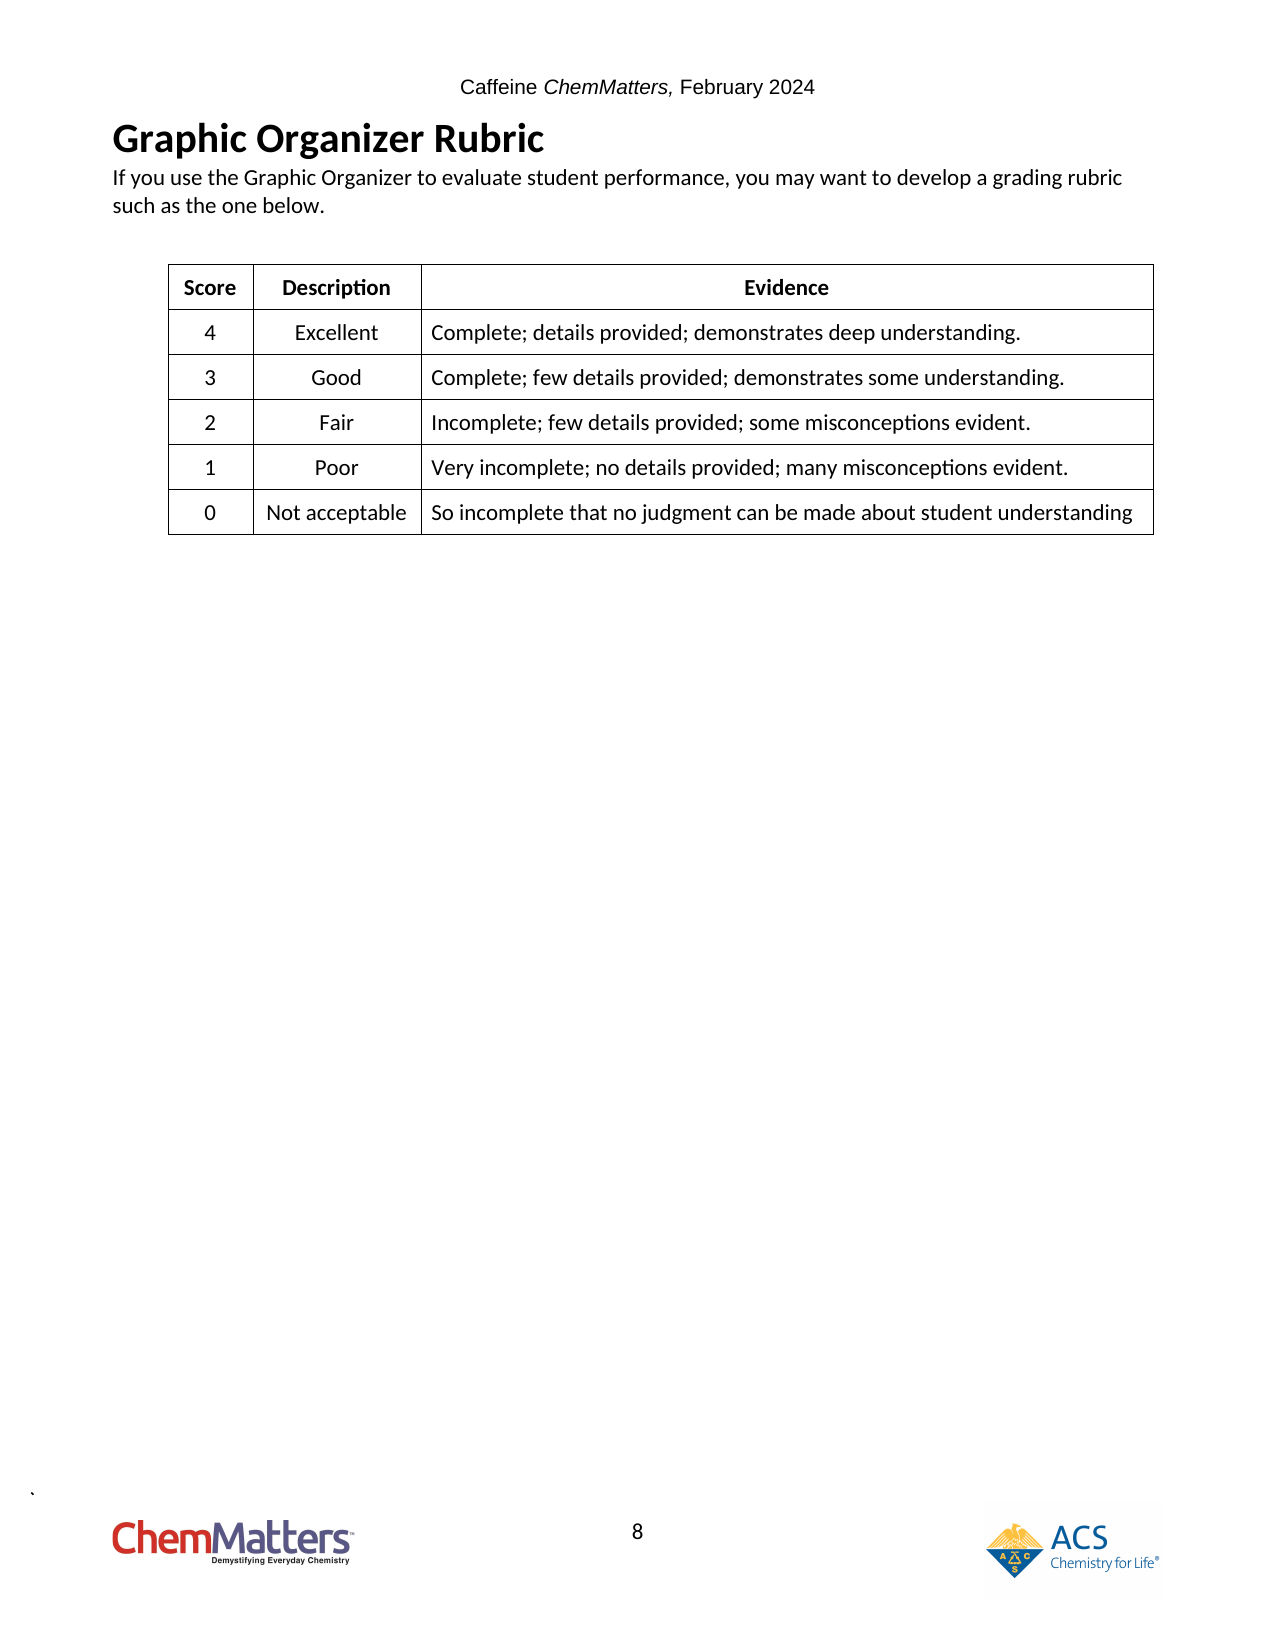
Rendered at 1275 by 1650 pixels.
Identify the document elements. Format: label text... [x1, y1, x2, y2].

table_cell Complete; few details provided; demonstrates some understanding. [422, 355, 1153, 399]
table_header Score [169, 265, 253, 309]
table_cell 0 [169, 490, 253, 534]
picture [982, 1500, 1163, 1601]
table_cell So incomplete that no judgment can be made about student understanding [422, 490, 1153, 534]
text Graphic Organizer Rubric [112, 112, 1162, 163]
picture [112, 1520, 355, 1565]
table_cell Poor [254, 445, 421, 489]
table_cell Incomplete; few details provided; some misconceptions evident. [422, 400, 1153, 444]
table_cell Excellent [254, 310, 421, 354]
table_cell Complete; details provided; demonstrates deep understanding. [422, 310, 1153, 354]
text If you use the Graphic Organizer to evaluate student performance, you may want to develop a grading rubric such as the one below. [112, 163, 1162, 219]
table_header Description [254, 265, 421, 309]
table_cell Good [254, 355, 421, 399]
table_header Evidence [422, 265, 1153, 309]
table_cell 3 [169, 355, 253, 399]
table_cell Fair [254, 400, 421, 444]
table_cell Very incomplete; no details provided; many misconceptions evident. [422, 445, 1153, 489]
table_cell 1 [169, 445, 253, 489]
table_cell Not acceptable [254, 490, 421, 534]
table_cell 4 [169, 310, 253, 354]
table_cell 2 [169, 400, 253, 444]
